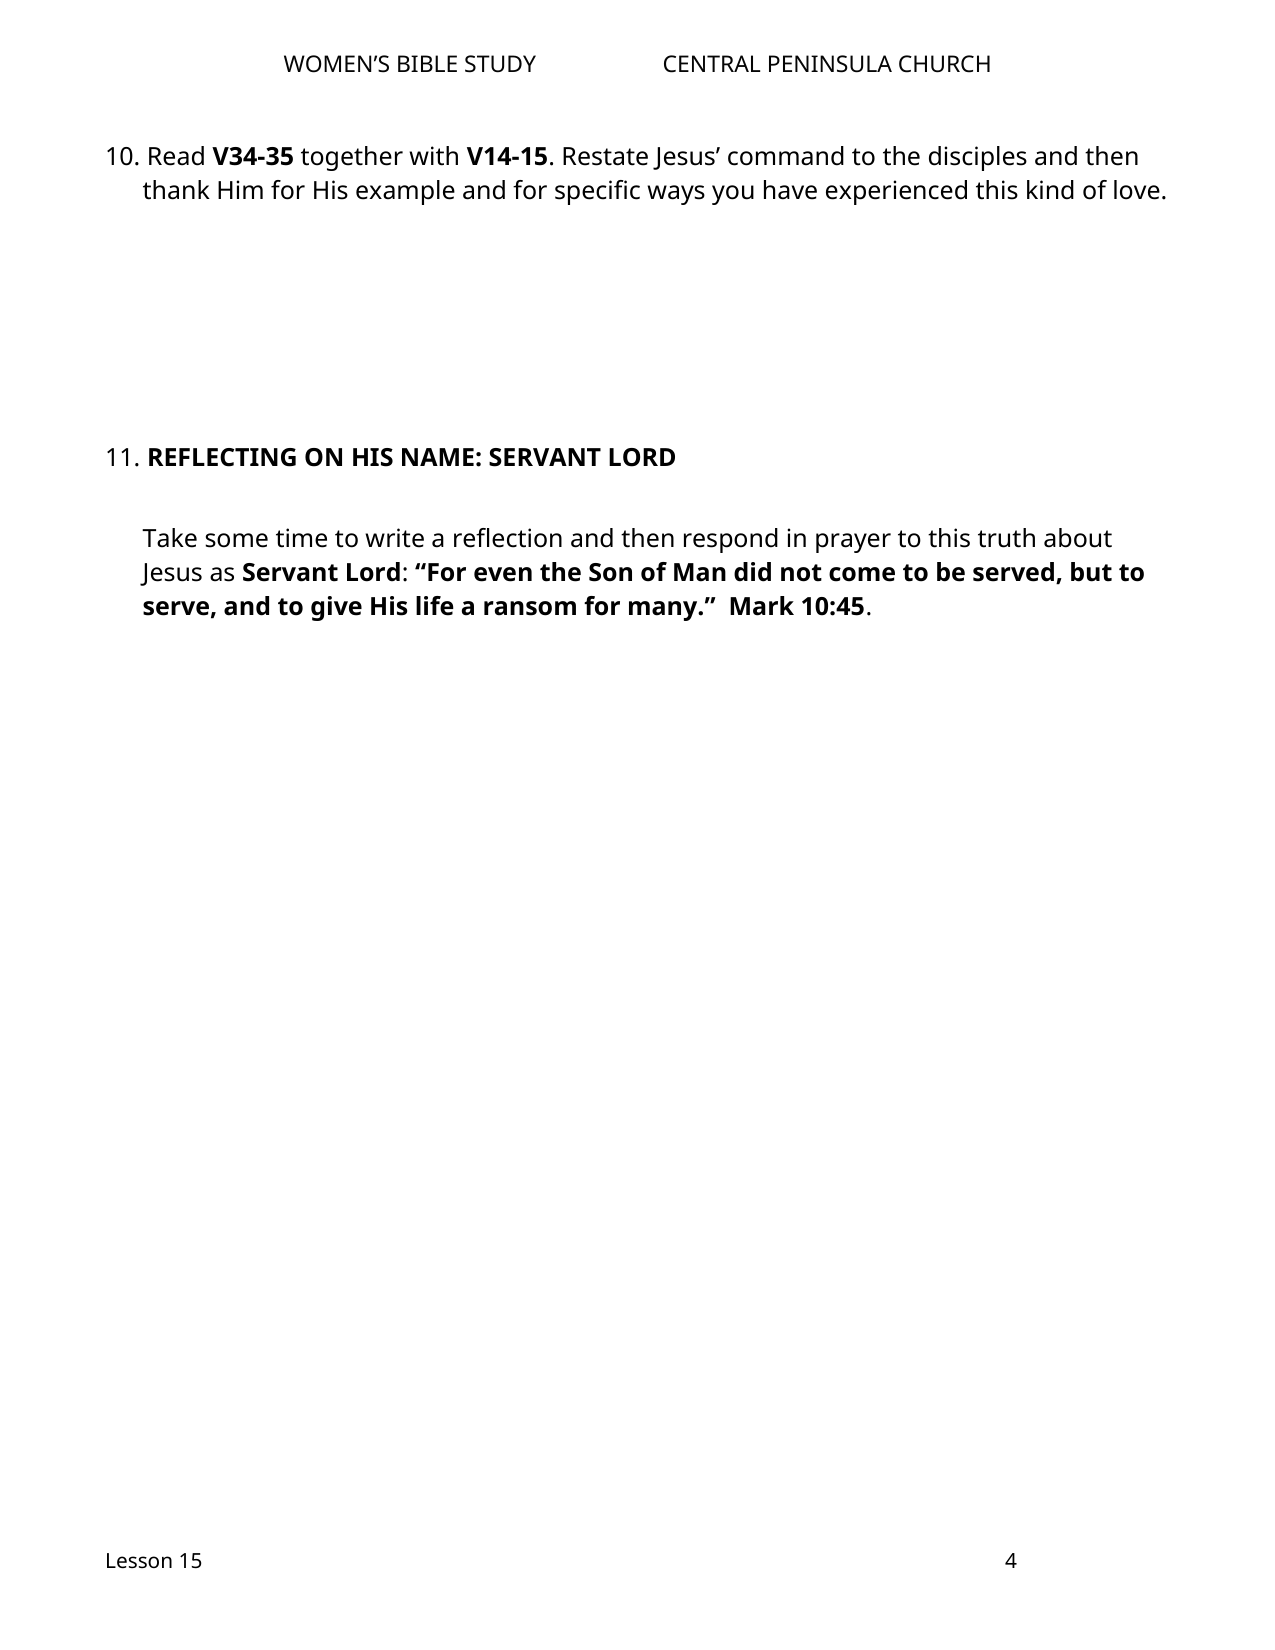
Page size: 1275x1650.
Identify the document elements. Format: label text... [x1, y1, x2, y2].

text Take some time to write a reflection and then respond in prayer to this truth about Jesus as Servant Lord: “For even the Son of Man did not come to be served, but to serve, and to give His life a ransom for many.” Mark 10:45. [142, 521, 1170, 623]
text 10. Read V34-35 together with V14-15. Restate Jesus’ command to the disciples and then thank Him for His example and for specific ways you have experienced this kind of love. [105, 139, 1170, 207]
text 11. REFLECTING ON HIS NAME: SERVANT LORD [105, 440, 1170, 474]
